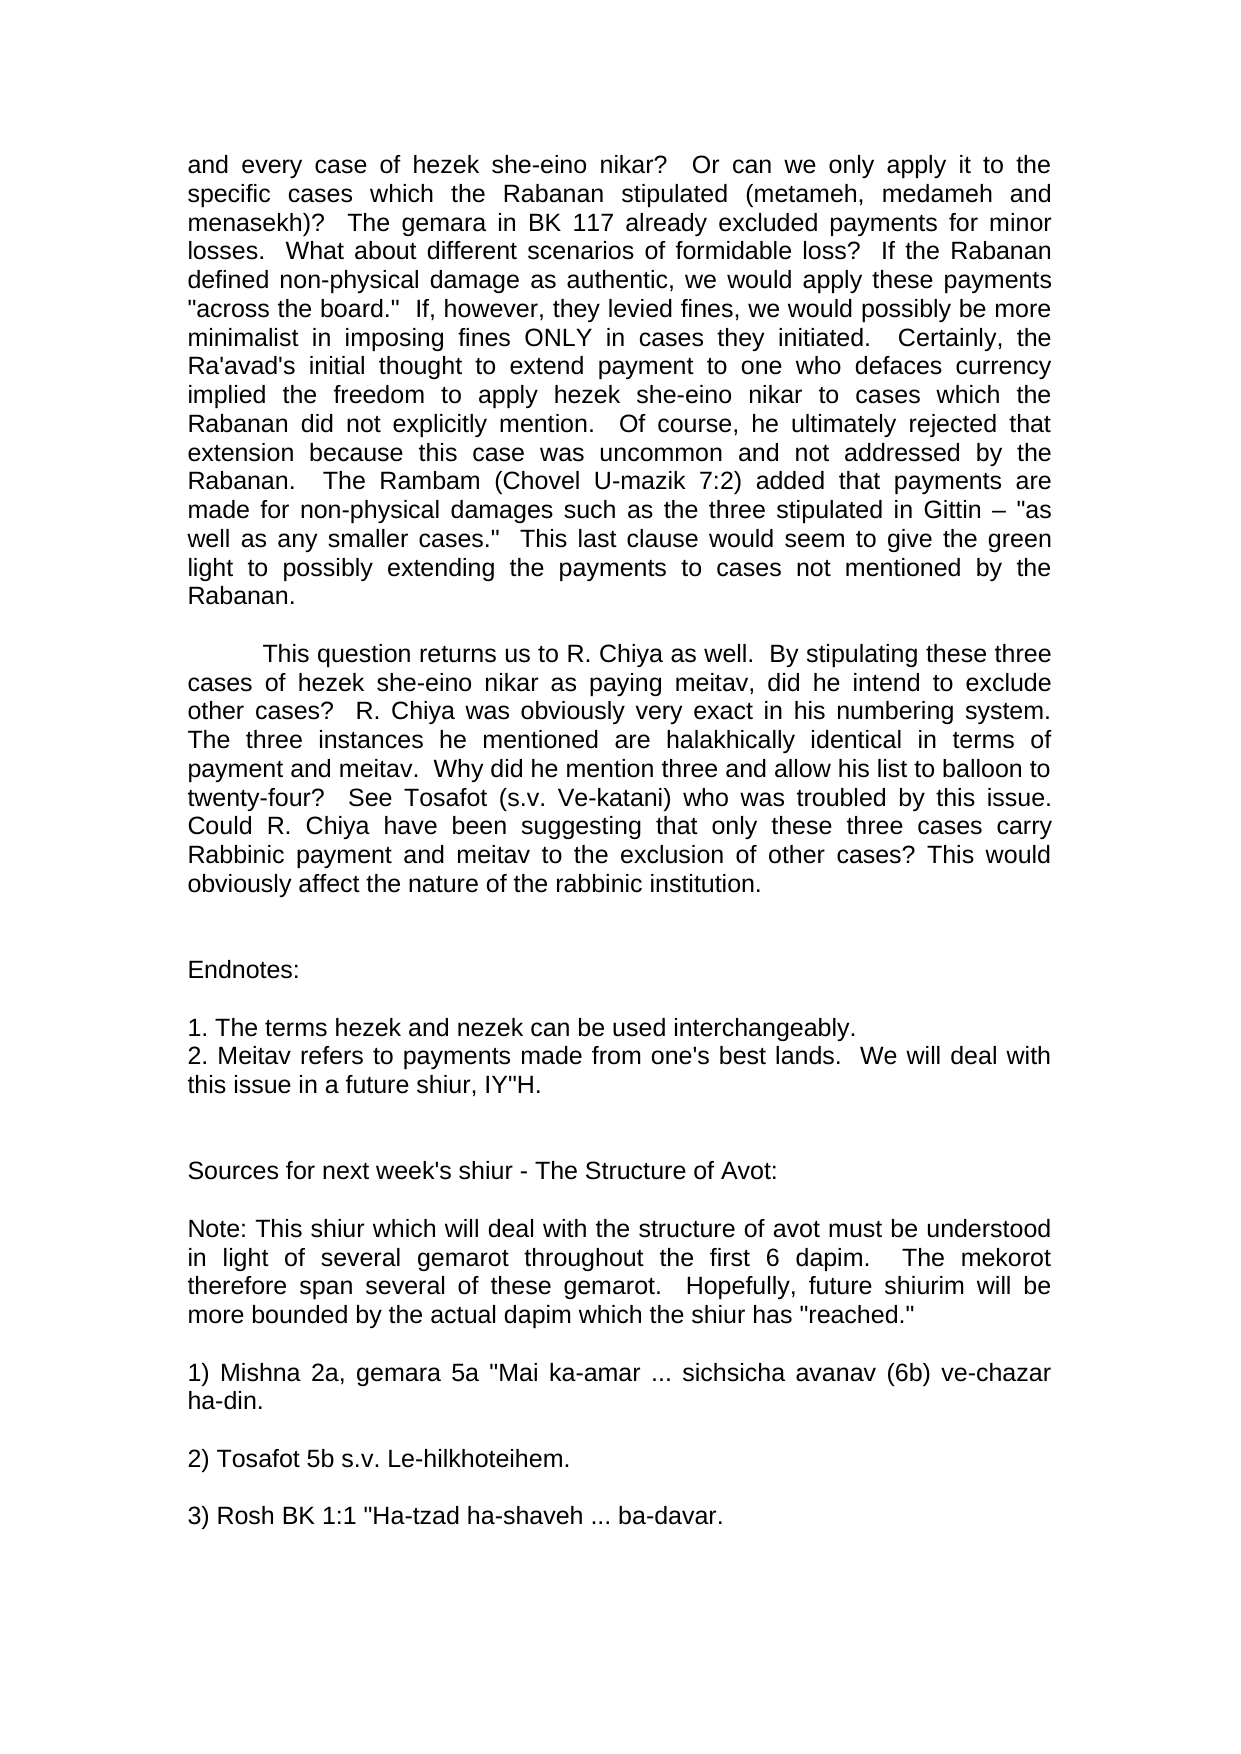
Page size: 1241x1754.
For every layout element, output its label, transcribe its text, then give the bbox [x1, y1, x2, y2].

text 2. Meitav refers to payments made from one's best lands. We will deal with this issue in a future shiur, IY"H. [187, 1041, 1053, 1099]
text 1. The terms hezek and nezek can be used interchangeably. [187, 1012, 1053, 1041]
text Note: This shiur which will deal with the structure of avot must be understood in light of several gemarot throughout the first 6 dapim. The mekorot therefore span several of these gemarot. Hopefully, future shiurim will be more bounded by the actual dapim which the shiur has "reached." [187, 1214, 1053, 1329]
text 1) Mishna 2a, gemara 5a "Mai ka-amar ... sichsicha avanav (6b) ve-chazar ha-din. [187, 1357, 1053, 1415]
text Endnotes: [187, 955, 1053, 984]
text 2) Tosafot 5b s.v. Le-hilkhoteihem. [187, 1444, 1053, 1472]
text This question returns us to R. Chiya as well. By stipulating these three cases of hezek she-eino nikar as paying meitav, did he intend to exclude other cases? R. Chiya was obviously very exact in his numbering system. The three instances he mentioned are halakhically identical in terms of payment and meitav. Why did he mention three and allow his list to balloon to twenty-four? See Tosafot (s.v. Ve-katani) who was troubled by this issue. Could R. Chiya have been suggesting that only these three cases carry Rabbinic payment and meitav to the exclusion of other cases? This would obviously affect the nature of the rabbinic institution. [187, 639, 1053, 897]
text Sources for next week's shiur - The Structure of Avot: [187, 1156, 1053, 1185]
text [187, 150, 1053, 610]
text 3) Rosh BK 1:1 "Ha-tzad ha-shaveh ... ba-davar. [187, 1501, 1053, 1530]
